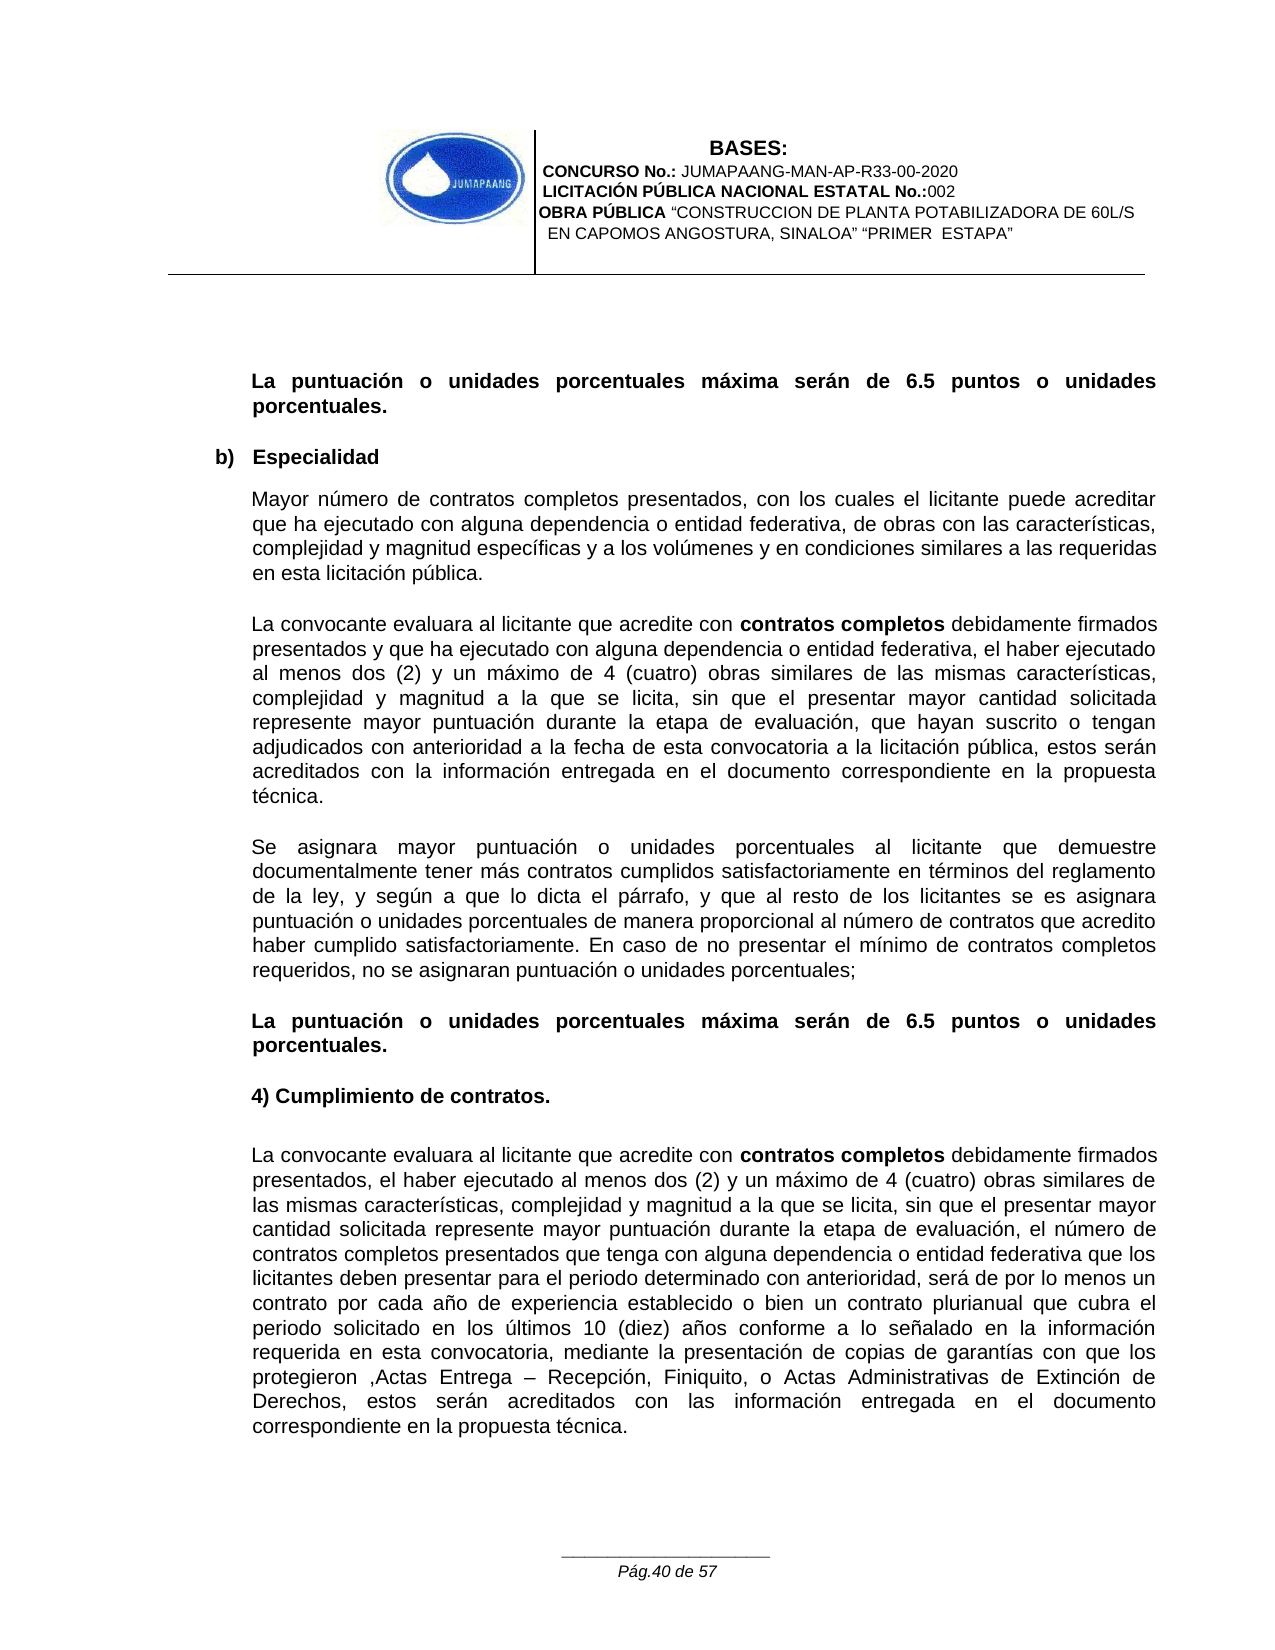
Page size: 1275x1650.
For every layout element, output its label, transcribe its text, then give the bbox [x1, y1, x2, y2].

text Mayor número de contratos completos presentados, con los cuales el licitante puede acreditar que ha ejecutado con alguna dependencia o entidad federativa, de obras con las características, complejidad y magnitud específicas y a los volúmenes y en condiciones similares a las requeridas en esta licitación pública. [251, 487, 1158, 585]
text La puntuación o unidades porcentuales máxima serán de 6.5 puntos o unidades porcentuales. [251, 369, 1158, 418]
text La convocante evaluara al licitante que acredite con contratos completos debidamente firmados presentados, el haber ejecutado al menos dos (2) y un máximo de 4 (cuatro) obras similares de las mismas características, complejidad y magnitud a la que se licita, sin que el presentar mayor cantidad solicitada represente mayor puntuación durante la etapa de evaluación, el número de contratos completos presentados que tenga con alguna dependencia o entidad federativa que los licitantes deben presentar para el periodo determinado con anterioridad, será de por lo menos un contrato por cada año de experiencia establecido o bien un contrato plurianual que cubra el periodo solicitado en los últimos 10 (diez) años conforme a lo señalado en la información requerida en esta convocatoria, mediante la presentación de copias de garantías con que los protegieron ,Actas Entrega – Recepción, Finiquito, o Actas Administrativas de Extinción de Derechos, estos serán acreditados con las información entregada en el documento correspondiente en la propuesta técnica. [251, 1143, 1158, 1438]
list Especialidad [215, 444, 1158, 468]
text La puntuación o unidades porcentuales máxima serán de 6.5 puntos o unidades porcentuales. [251, 1009, 1158, 1057]
text La convocante evaluara al licitante que acredite con contratos completos debidamente firmados presentados y que ha ejecutado con alguna dependencia o entidad federativa, el haber ejecutado al menos dos (2) y un máximo de 4 (cuatro) obras similares de las mismas características, complejidad y magnitud a la que se licita, sin que el presentar mayor cantidad solicitada represente mayor puntuación durante la etapa de evaluación, que hayan suscrito o tengan adjudicados con anterioridad a la fecha de esta convocatoria a la licitación pública, estos serán acreditados con la información entregada en el documento correspondiente en la propuesta técnica. [251, 612, 1158, 808]
text Se asignara mayor puntuación o unidades porcentuales al licitante que demuestre documentalmente tener más contratos cumplidos satisfactoriamente en términos del reglamento de la ley, y según a que lo dicta el párrafo, y que al resto de los licitantes se es asignara puntuación o unidades porcentuales de manera proporcional al número de contratos que acredito haber cumplido satisfactoriamente. En caso de no presentar el mínimo de contratos completos requeridos, no se asignaran puntuación o unidades porcentuales; [251, 835, 1158, 982]
picture [379, 129, 528, 226]
text 4) Cumplimiento de contratos. [251, 1084, 1158, 1108]
